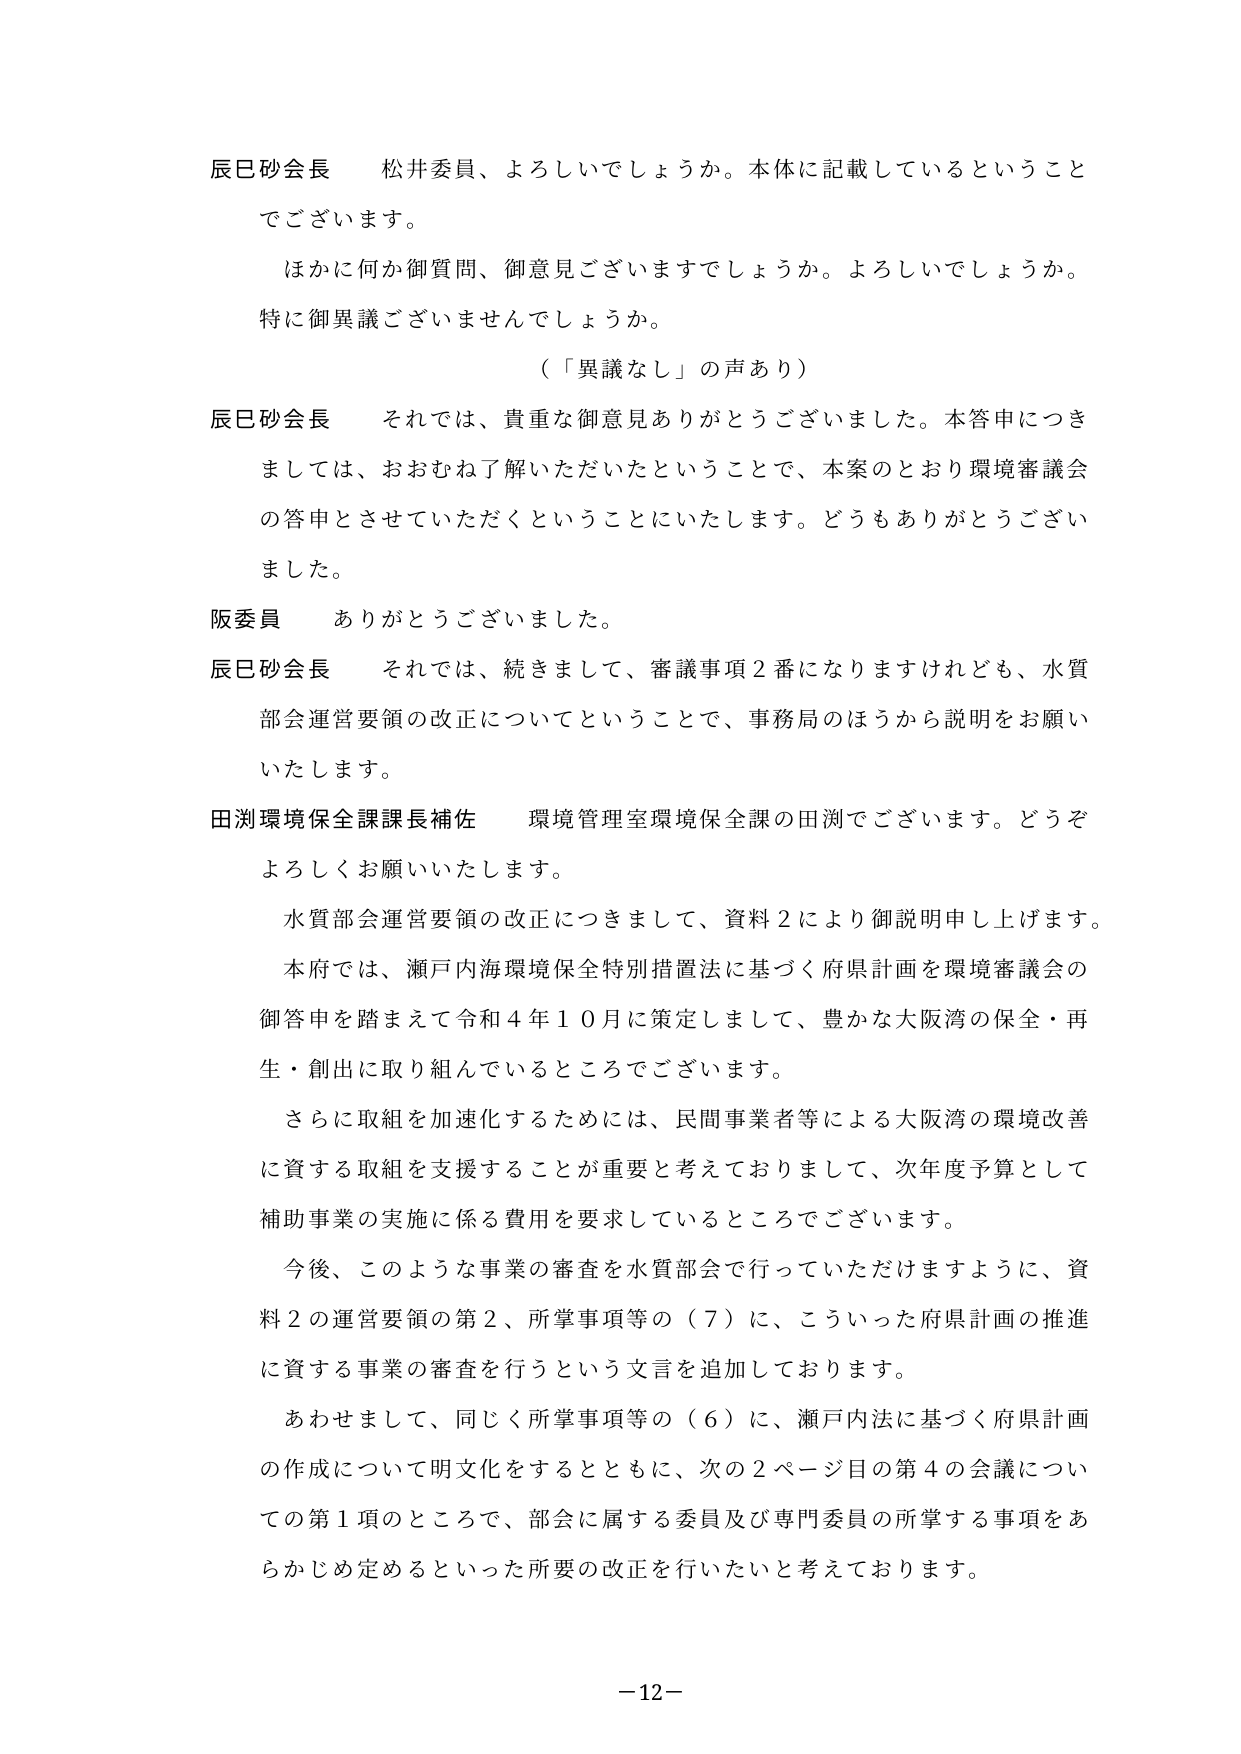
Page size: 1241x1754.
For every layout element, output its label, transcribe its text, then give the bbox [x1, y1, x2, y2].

text 本府では、瀬戸内海環境保全特別措置法に基づく府県計画を環境審議会の御答申を踏まえて令和４年１０月に策定しまして、豊かな大阪湾の保全・再生・創出に取り組んでいるところでございます。 [235, 943, 1091, 1093]
text 辰巳砂会長 松井委員、よろしいでしょうか。本体に記載しているということでございます。 [210, 143, 1091, 243]
text 辰巳砂会長 それでは、貴重な御意見ありがとうございました。本答申につきましては、おおむね了解いただいたということで、本案のとおり環境審議会の答申とさせていただくということにいたします。どうもありがとうございました。 [210, 393, 1091, 593]
text 阪委員 ありがとうございました。 [210, 593, 1091, 643]
text 辰巳砂会長 それでは、続きまして、審議事項２番になりますけれども、水質部会運営要領の改正についてということで、事務局のほうから説明をお願いいたします。 [210, 643, 1091, 793]
text 田渕環境保全課課長補佐 環境管理室環境保全課の田渕でございます。どうぞよろしくお願いいたします。 [210, 793, 1091, 893]
text 水質部会運営要領の改正につきまして、資料２により御説明申し上げます。 [235, 893, 1091, 943]
text （「異議なし」の声あり） [235, 343, 1091, 393]
text 今後、このような事業の審査を水質部会で行っていただけますように、資料２の運営要領の第２、所掌事項等の（７）に、こういった府県計画の推進に資する事業の審査を行うという文言を追加しております。 [235, 1243, 1091, 1393]
text ほかに何か御質問、御意見ございますでしょうか。よろしいでしょうか。特に御異議ございませんでしょうか。 [235, 243, 1091, 343]
text あわせまして、同じく所掌事項等の（６）に、瀬戸内法に基づく府県計画の作成について明文化をするとともに、次の２ページ目の第４の会議についての第１項のところで、部会に属する委員及び専門委員の所掌する事項をあらかじめ定めるといった所要の改正を行いたいと考えております。 [235, 1393, 1091, 1593]
text さらに取組を加速化するためには、民間事業者等による大阪湾の環境改善に資する取組を支援することが重要と考えておりまして、次年度予算として補助事業の実施に係る費用を要求しているところでございます。 [235, 1093, 1091, 1243]
